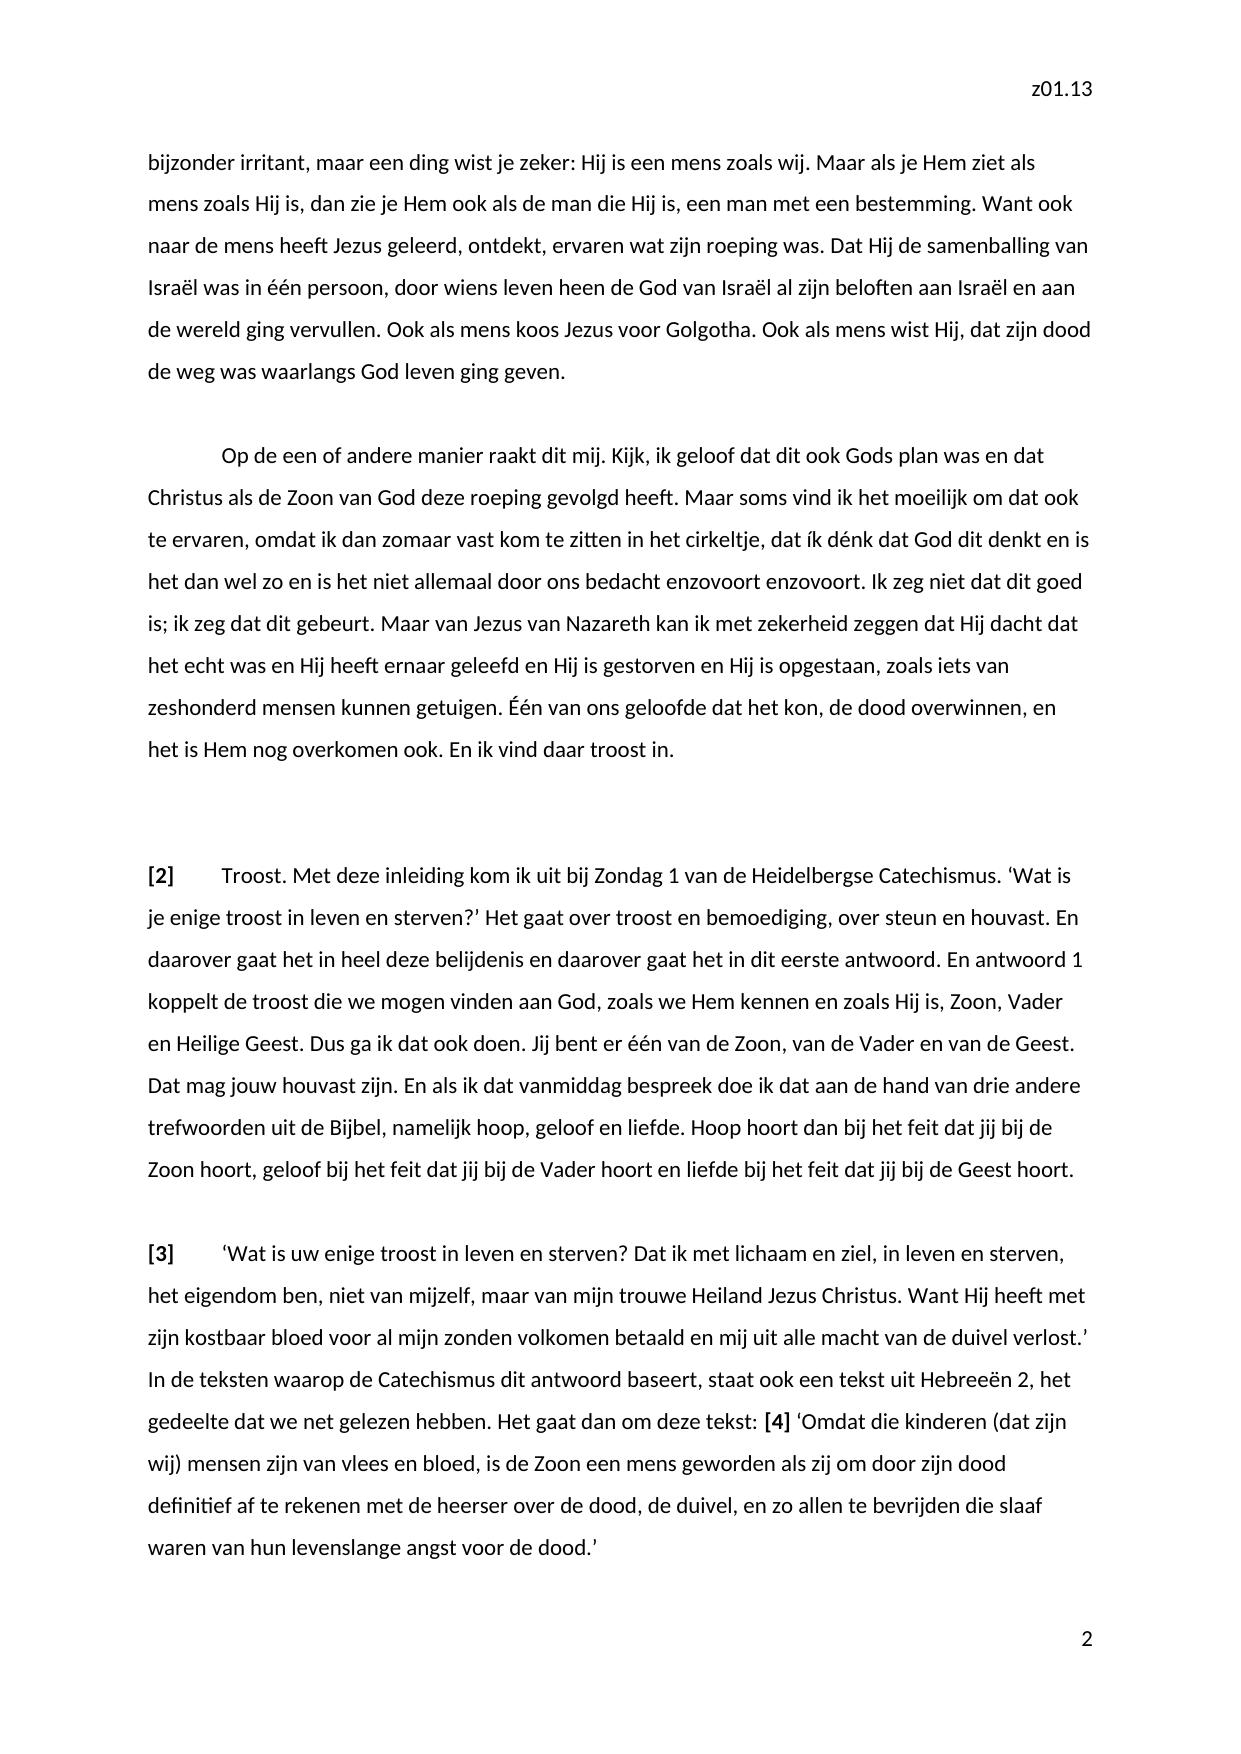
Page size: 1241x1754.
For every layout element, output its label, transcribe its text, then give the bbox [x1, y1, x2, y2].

text [2] Troost. Met deze inleiding kom ik uit bij Zondag 1 van de Heidelbergse Catechismus. ‘Wat is je enige troost in leven en sterven?’ Het gaat over troost en bemoediging, over steun en houvast. En daarover gaat het in heel deze belijdenis en daarover gaat het in dit eerste antwoord. En antwoord 1 koppelt de troost die we mogen vinden aan God, zoals we Hem kennen en zoals Hij is, Zoon, Vader en Heilige Geest. Dus ga ik dat ook doen. Jij bent er één van de Zoon, van de Vader en van de Geest. Dat mag jouw houvast zijn. En als ik dat vanmiddag bespreek doe ik dat aan de hand van drie andere trefwoorden uit de Bijbel, namelijk hoop, geloof en liefde. Hoop hoort dan bij het feit dat jij bij de Zoon hoort, geloof bij het feit dat jij bij de Vader hoort en liefde bij het feit dat jij bij de Geest hoort. [148, 861, 1093, 1183]
text Op de een of andere manier raakt dit mij. Kijk, ik geloof dat dit ook Gods plan was en dat Christus als de Zoon van God deze roeping gevolgd heeft. Maar soms vind ik het moeilijk om dat ook te ervaren, omdat ik dan zomaar vast kom te zitten in het cirkeltje, dat ík dénk dat God dit denkt en is het dan wel zo en is het niet allemaal door ons bedacht enzovoort enzovoort. Ik zeg niet dat dit goed is; ik zeg dat dit gebeurt. Maar van Jezus van Nazareth kan ik met zekerheid zeggen dat Hij dacht dat het echt was en Hij heeft ernaar geleefd en Hij is gestorven en Hij is opgestaan, zoals iets van zeshonderd mensen kunnen getuigen. Één van ons geloofde dat het kon, de dood overwinnen, en het is Hem nog overkomen ook. En ik vind daar troost in. [148, 441, 1093, 763]
text [3] ‘Wat is uw enige troost in leven en sterven? Dat ik met lichaam en ziel, in leven en sterven, het eigendom ben, niet van mijzelf, maar van mijn trouwe Heiland Jezus Christus. Want Hij heeft met zijn kostbaar bloed voor al mijn zonden volkomen betaald en mij uit alle macht van de duivel verlost.’ In de teksten waarop de Catechismus dit antwoord baseert, staat ook een tekst uit Hebreeën 2, het gedeelte dat we net gelezen hebben. Het gaat dan om deze tekst: [4] ‘Omdat die kinderen (dat zijn wij) mensen zijn van vlees en bloed, is de Zoon een mens geworden als zij om door zijn dood definitief af te rekenen met de heerser over de dood, de duivel, en zo allen te bevrijden die slaaf waren van hun levenslange angst voor de dood.’ [148, 1239, 1093, 1561]
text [148, 148, 1093, 386]
